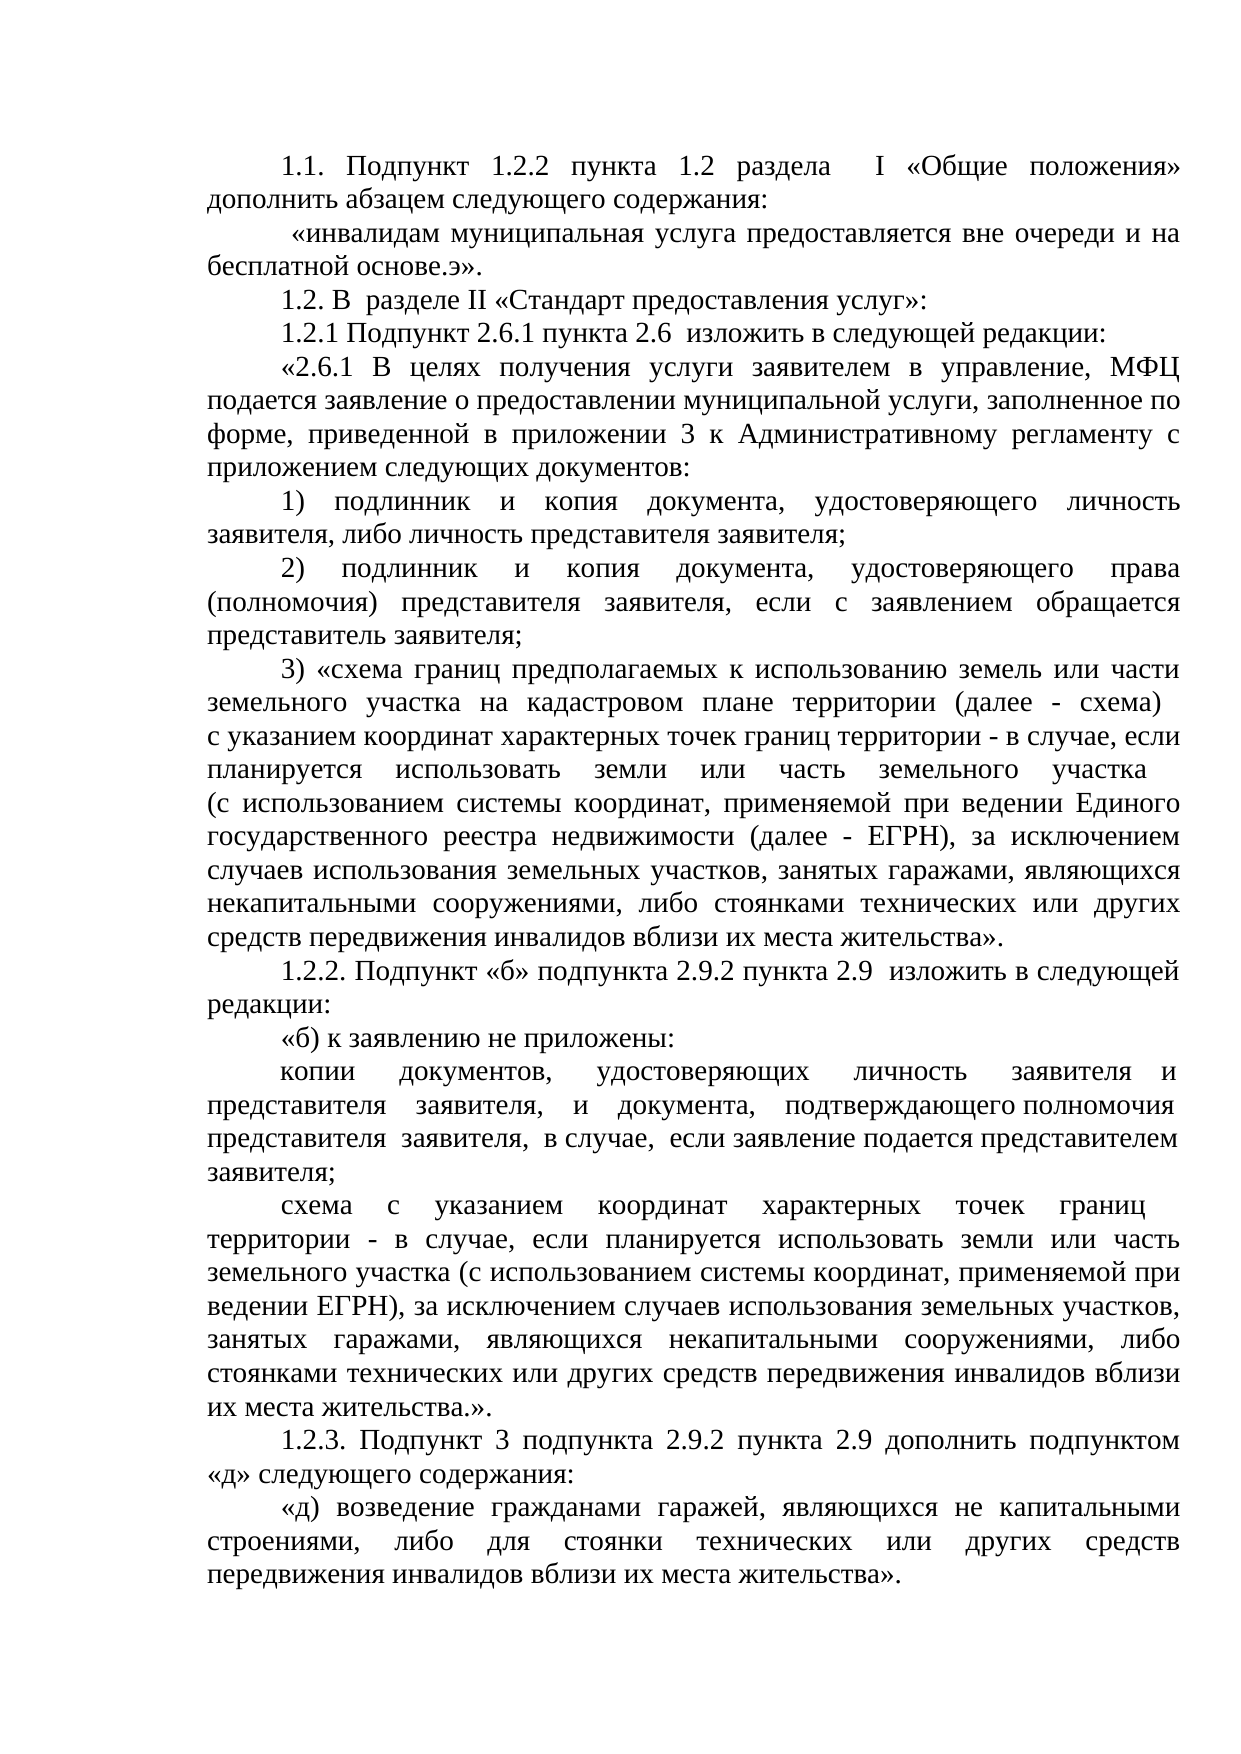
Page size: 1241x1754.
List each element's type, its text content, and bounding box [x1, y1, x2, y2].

text схема с указанием координат характерных точек границ территории - в случае, если планируется использовать земли или часть земельного участка (с использованием системы координат, применяемой при ведении ЕГРН), за исключением случаев использования земельных участков, занятых гаражами, являющихся некапитальными сооружениями, либо стоянками технических или других средств передвижения инвалидов вблизи их места жительства.». [207, 1187, 1181, 1422]
text 1.2.1 Подпункт 2.6.1 пункта 2.6 изложить в следующей редакции: [207, 315, 1181, 349]
text 1.2.3. Подпункт 3 подпункта 2.9.2 пункта 2.9 дополнить подпунктом «д» следующего содержания: [207, 1422, 1181, 1489]
text 1.1. Подпункт 1.2.2 пункта 1.2 раздела I «Общие положения» дополнить абзацем следующего содержания: [207, 148, 1181, 215]
text «д) возведение гражданами гаражей, являющихся не капитальными строениями, либо для стоянки технических или других средств передвижения инвалидов вблизи их места жительства». [207, 1489, 1181, 1590]
text 1.2.2. Подпункт «б» подпункта 2.9.2 пункта 2.9 изложить в следующей редакции: [207, 953, 1181, 1020]
text «б) к заявлению не приложены: копии документов, удостоверяющих личность заявителя и представителя заявителя, и документа, подтверждающего полномочия представителя заявителя, в случае, если заявление подается представителем заявителя; [207, 1020, 1181, 1187]
text «инвалидам муниципальная услуга предоставляется вне очереди и на бесплатной основе.э». [207, 215, 1181, 282]
text 2) подлинник и копия документа, удостоверяющего права (полномочия) представителя заявителя, если с заявлением обращается представитель заявителя; [207, 550, 1181, 651]
text 3) «схема границ предполагаемых к использованию земель или части земельного участка на кадастровом плане территории (далее - схема) с указанием координат характерных точек границ территории - в случае, если планируется использовать земли или часть земельного участка (с использованием системы координат, применяемой при ведении Единого государственного реестра недвижимости (далее - ЕГРН), за исключением случаев использования земельных участков, занятых гаражами, являющихся некапитальными сооружениями, либо стоянками технических или других средств передвижения инвалидов вблизи их места жительства». [207, 651, 1181, 953]
text 1.2. В разделе II «Стандарт предоставления услуг»: [207, 282, 1181, 315]
text «2.6.1 В целях получения услуги заявителем в управление, МФЦ подается заявление о предоставлении муниципальной услуги, заполненное по форме, приведенной в приложении 3 к Административному регламенту с приложением следующих документов: [207, 349, 1181, 483]
text 1) подлинник и копия документа, удостоверяющего личность заявителя, либо личность представителя заявителя; [207, 483, 1181, 550]
